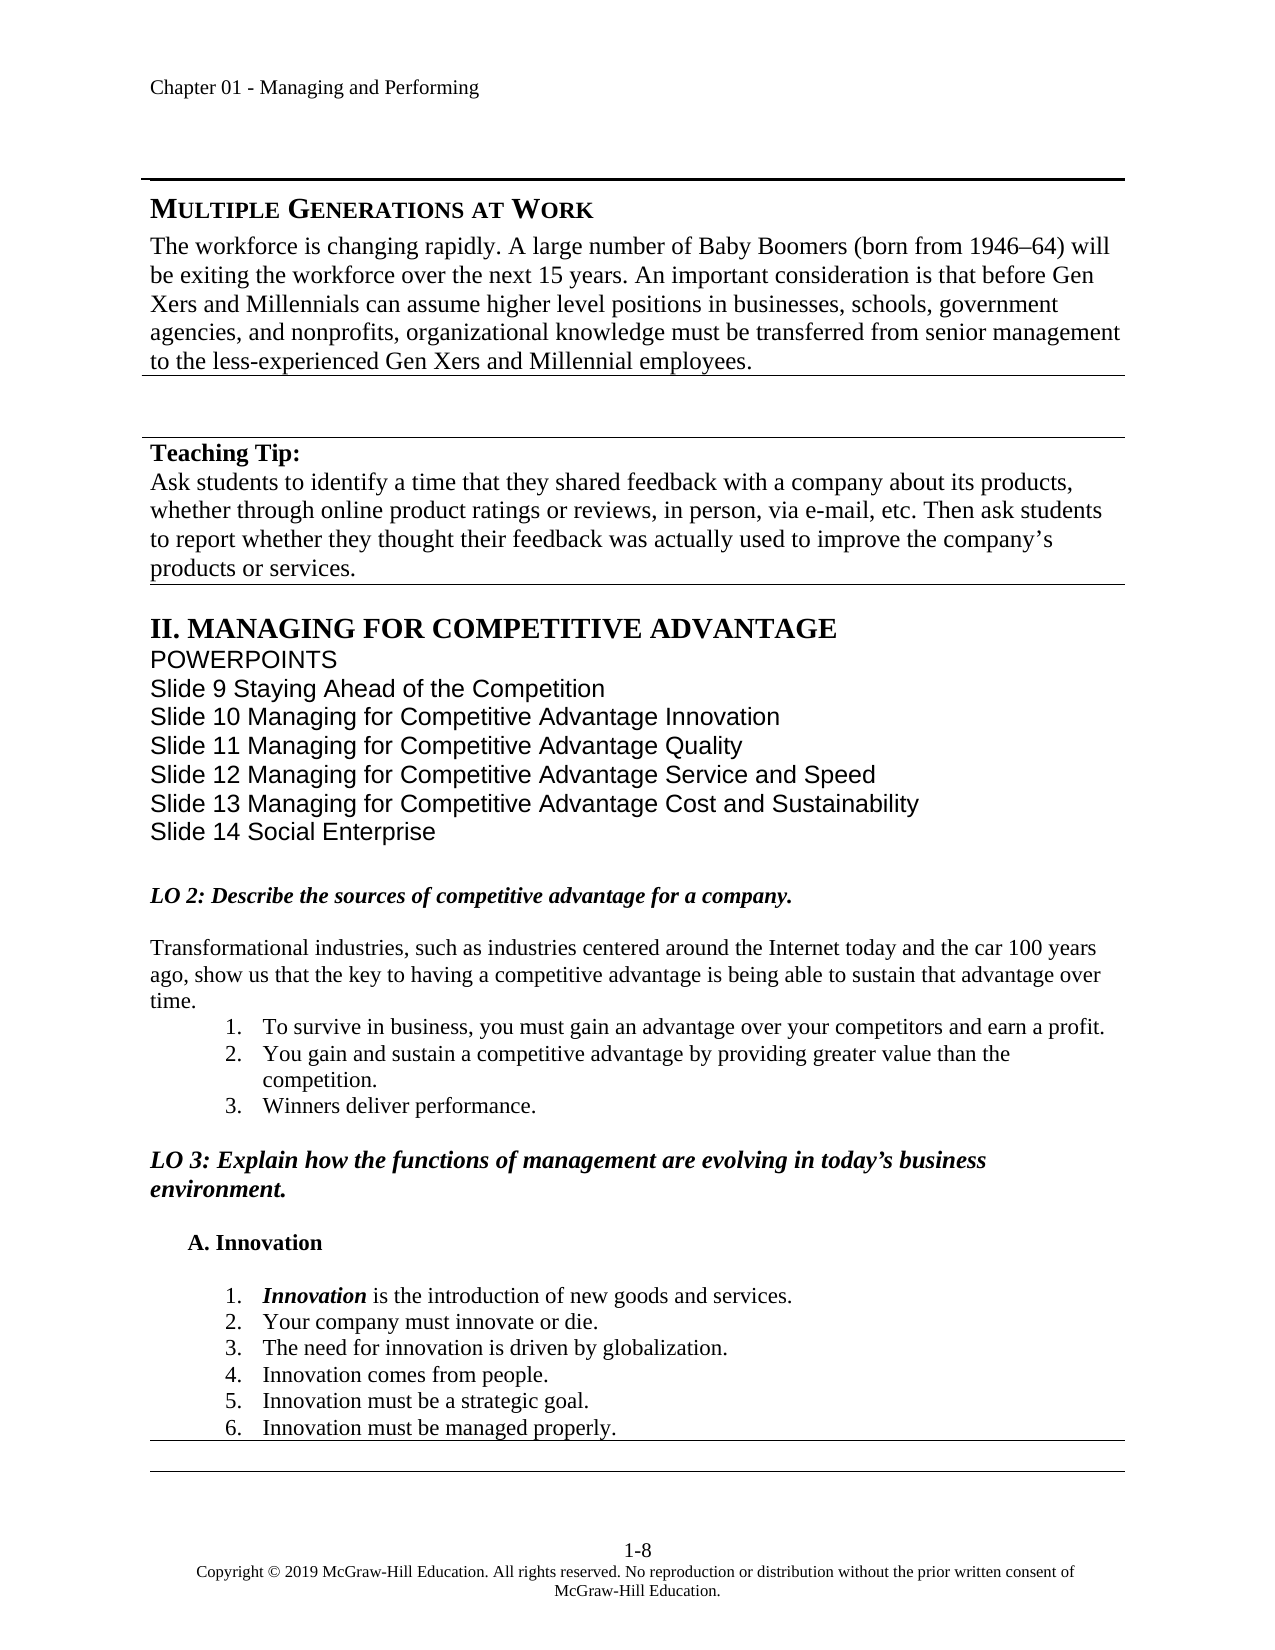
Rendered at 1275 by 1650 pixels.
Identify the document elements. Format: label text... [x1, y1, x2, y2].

text LO 2: Describe the sources of competitive advantage for a company. [150, 882, 1125, 908]
text Slide 13 Managing for Competitive Advantage Cost and Sustainability [150, 788, 1125, 817]
text A. Innovation [187, 1229, 1125, 1255]
text Slide 14 Social Enterprise [150, 817, 1125, 846]
text Multiple Generations at Work [150, 181, 1125, 225]
list You gain and sustain a competitive advantage by providing greater value than the competition. [225, 1040, 1125, 1092]
list Innovation is the introduction of new goods and services. [225, 1282, 1125, 1308]
text II. MANAGING FOR COMPETITIVE ADVANTAGE [150, 611, 1125, 645]
list The need for innovation is driven by globalization. [225, 1334, 1125, 1361]
subtitle LO 3: Explain how the functions of management are evolving in today’s business environment. [150, 1145, 1125, 1203]
text Ask students to identify a time that they shared feedback with a company about its products, whether through online product ratings or reviews, in person, via e-mail, etc. Then ask students to report whether they thought their feedback was actually used to improve the company’s products or services. [150, 467, 1125, 584]
list Your company must innovate or die. [225, 1308, 1125, 1334]
text Slide 11 Managing for Competitive Advantage Quality [150, 731, 1125, 760]
text The workforce is changing rapidly. A large number of Baby Boomers (born from 1946–64) will be exiting the workforce over the next 15 years. An important consideration is that before Gen Xers and Millennials can assume higher level positions in businesses, schools, government agencies, and nonprofits, organizational knowledge must be transferred from senior management to the less-experienced Gen Xers and Millennial employees. [150, 231, 1125, 375]
text Slide 10 Managing for Competitive Advantage Innovation [150, 702, 1125, 731]
text Slide 9 Staying Ahead of the Competition [150, 673, 1125, 702]
list Innovation must be a strategic goal. [225, 1387, 1125, 1413]
list Innovation must be managed properly. [225, 1413, 1125, 1440]
text Slide 12 Managing for Competitive Advantage Service and Speed [150, 760, 1125, 788]
text Teaching Tip: [150, 438, 1125, 467]
list Winners deliver performance. [225, 1092, 1125, 1119]
list To survive in business, you must gain an advantage over your competitors and earn a profit. [225, 1013, 1125, 1040]
list Innovation comes from people. [225, 1361, 1125, 1387]
text POWERPOINTS [150, 645, 1125, 673]
text Transformational industries, such as industries centered around the Internet today and the car 100 years ago, show us that the key to having a competitive advantage is being able to sustain that advantage over time. [150, 934, 1125, 1013]
